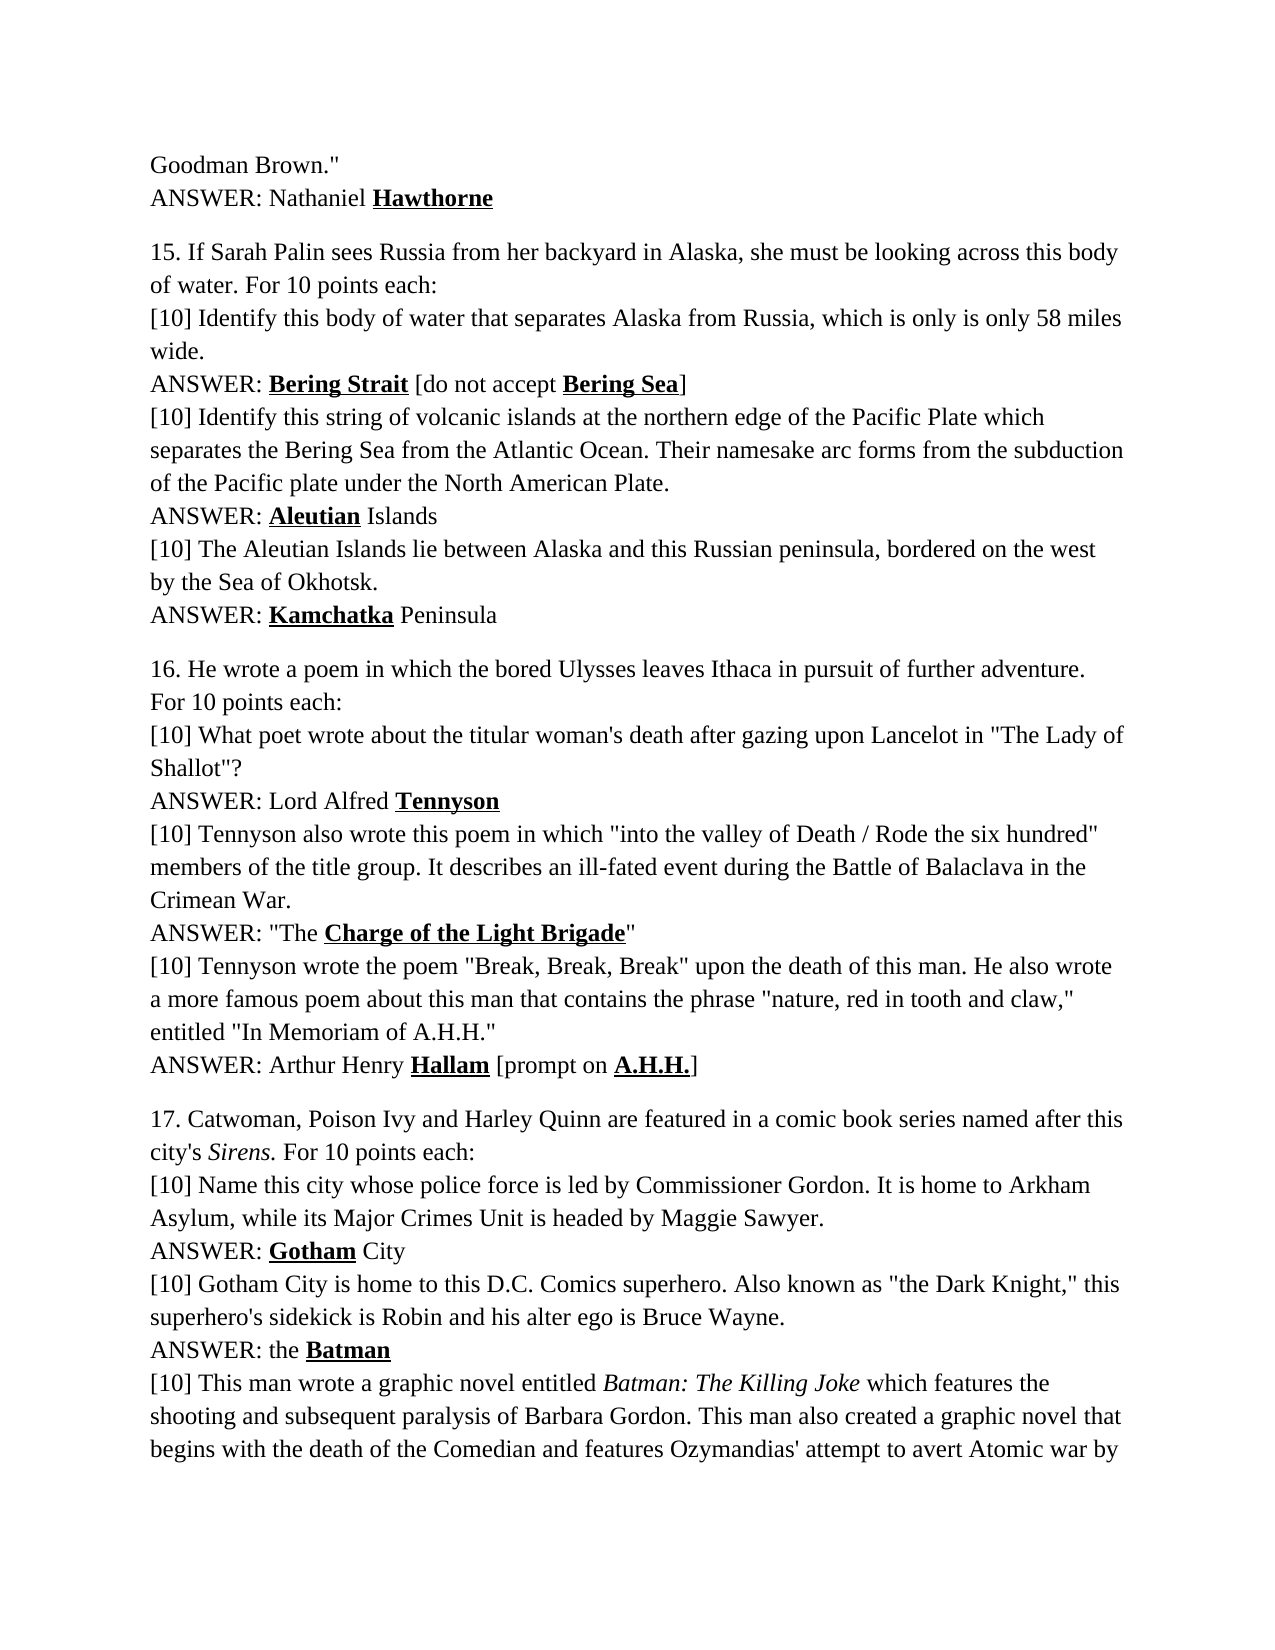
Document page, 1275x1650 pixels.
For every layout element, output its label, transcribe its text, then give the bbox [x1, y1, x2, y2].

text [150, 1104, 1125, 1463]
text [150, 150, 1125, 212]
text 15. If Sarah Palin sees Russia from her backyard in Alaska, she must be looking across this body of water. For 10 points each: [10] Identify this body of water that separates Alaska from Russia, which is only is only 58 miles wide. ANSWER: Bering Strait [do not accept Bering Sea] [10] Identify this string of volcanic islands at the northern edge of the Pacific Plate which separates the Bering Sea from the Atlantic Ocean. Their namesake arc forms from the subduction of the Pacific plate under the North American Plate. ANSWER: Aleutian Islands [10] The Aleutian Islands lie between Alaska and this Russian peninsula, bordered on the west by the Sea of Okhotsk. ANSWER: Kamchatka Peninsula [150, 237, 1125, 629]
text 16. He wrote a poem in which the bored Ulysses leaves Ithaca in pursuit of further adventure. For 10 points each: [10] What poet wrote about the titular woman's death after gazing upon Lancelot in "The Lady of Shallot"? ANSWER: Lord Alfred Tennyson [10] Tennyson also wrote this poem in which "into the valley of Death / Rode the six hundred" members of the title group. It describes an ill-fated event during the Battle of Balaclava in the Crimean War. ANSWER: "The Charge of the Light Brigade" [10] Tennyson wrote the poem "Break, Break, Break" upon the death of this man. He also wrote a more famous poem about this man that contains the phrase "nature, red in tooth and claw," entitled "In Memoriam of A.H.H." ANSWER: Arthur Henry Hallam [prompt on A.H.H.] [150, 654, 1125, 1079]
